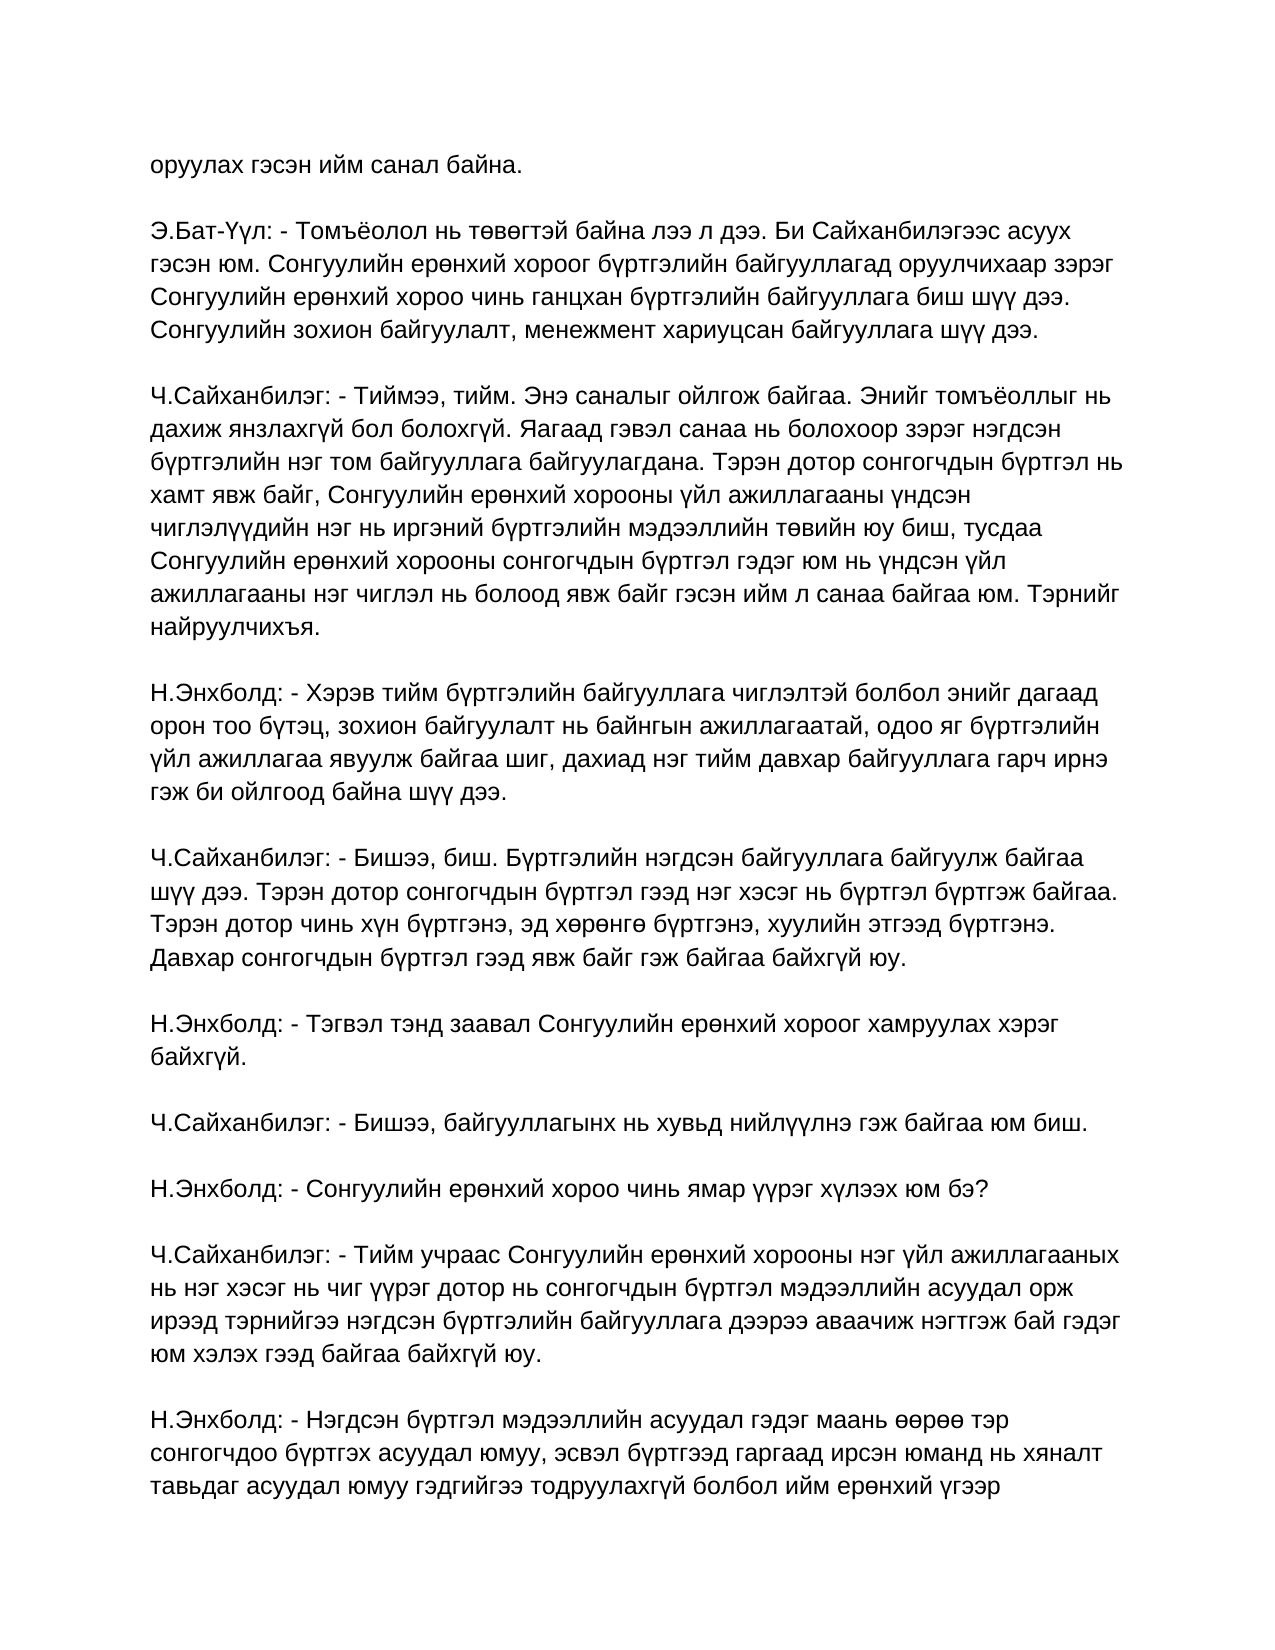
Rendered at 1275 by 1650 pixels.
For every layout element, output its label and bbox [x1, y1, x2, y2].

text [150, 150, 1125, 1499]
